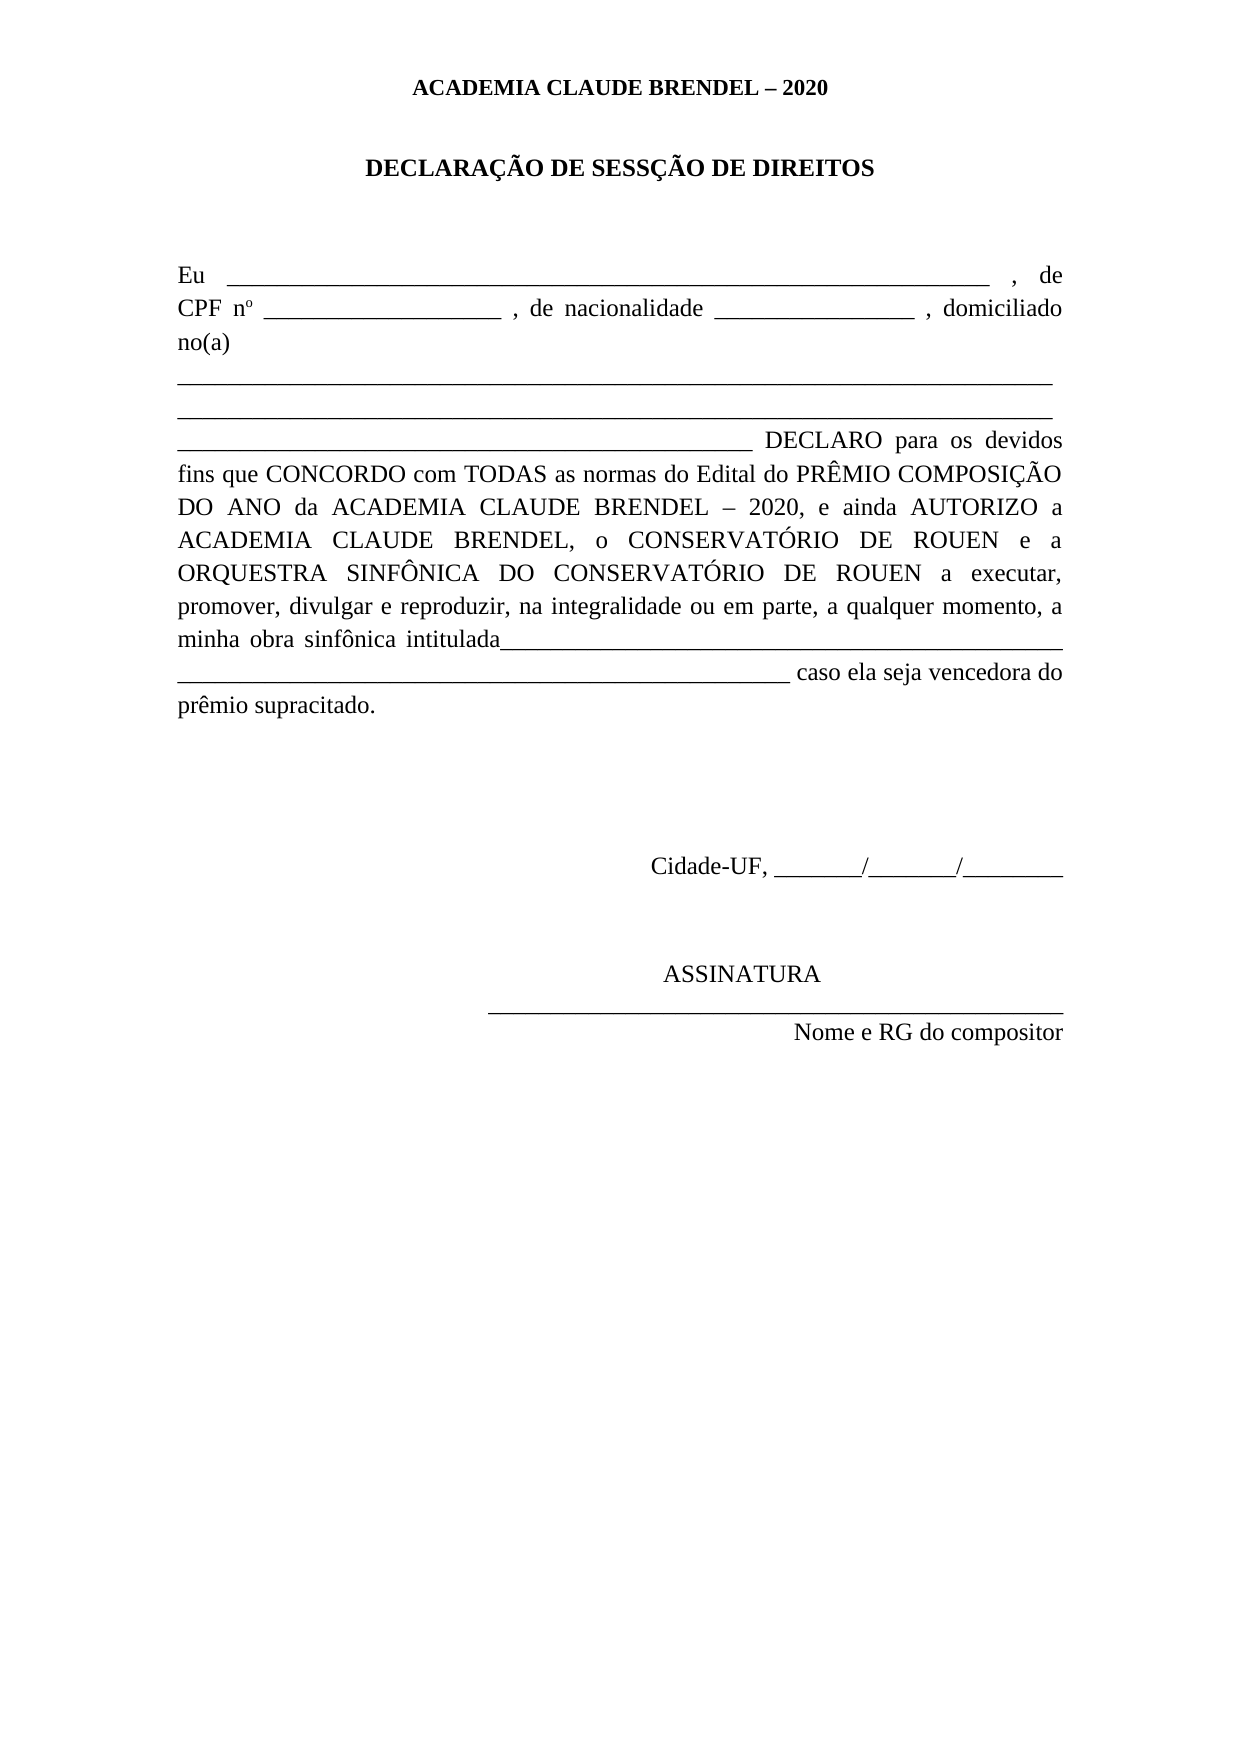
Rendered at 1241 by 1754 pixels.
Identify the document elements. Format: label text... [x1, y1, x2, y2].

text ______________________________________________ [177, 988, 1063, 1017]
text DECLARAÇÃO DE SESSÇÃO DE DIREITOS [177, 153, 1063, 182]
text Eu _____________________________________________________________ , de CPF no ___________________ , de nacionalidade ________________ , domiciliado no(a) __________________________________________________________________________________________________________________________________________________________________________________________ DECLARO para os devidos fins que CONCORDO com TODAS as normas do Edital do PRÊMIO COMPOSIÇÃO DO ANO da ACADEMIA CLAUDE BRENDEL – 2020, e ainda AUTORIZO a ACADEMIA CLAUDE BRENDEL, o CONSERVATÓRIO DE ROUEN e a ORQUESTRA SINFÔNICA DO CONSERVATÓRIO DE ROUEN a executar, promover, divulgar e reproduzir, na integralidade ou em parte, a qualquer momento, a minha obra sinfônica intitulada_____________________________________________ _________________________________________________ caso ela seja vencedora do prêmio supracitado. [177, 261, 1063, 718]
text Nome e RG do compositor [177, 1017, 1063, 1045]
text ASSINATURA [177, 959, 1063, 988]
text Cidade-UF, _______/_______/________ [177, 851, 1063, 880]
